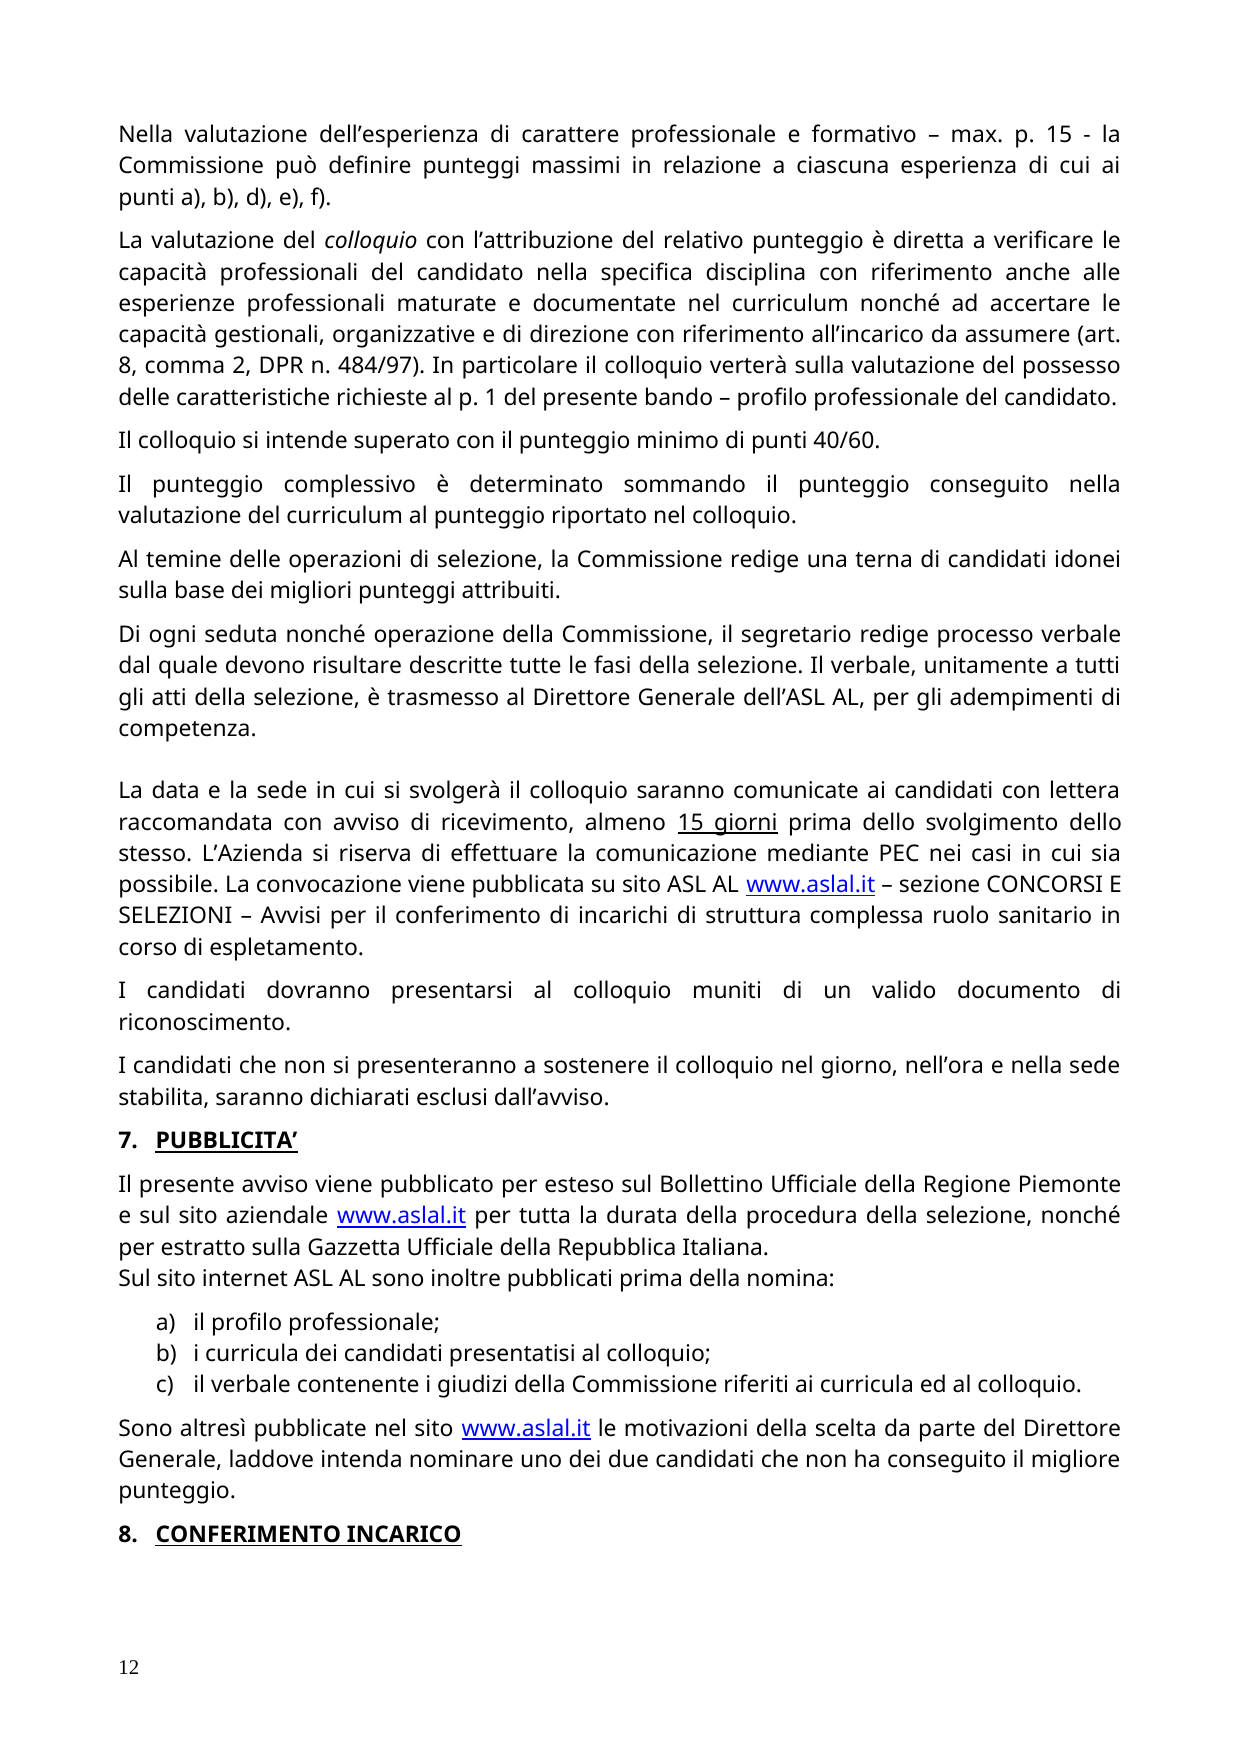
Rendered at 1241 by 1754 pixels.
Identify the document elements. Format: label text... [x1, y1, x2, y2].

text I candidati dovranno presentarsi al colloquio muniti di un valido documento di riconoscimento. [118, 974, 1122, 1037]
text Di ogni seduta nonché operazione della Commissione, il segretario redige processo verbale dal quale devono risultare descritte tutte le fasi della selezione. Il verbale, unitamente a tutti gli atti della selezione, è trasmesso al Direttore Generale dell’ASL AL, per gli adempimenti di competenza. [118, 618, 1122, 743]
list PUBBLICITA’ [118, 1124, 1122, 1156]
text La data e la sede in cui si svolgerà il colloquio saranno comunicate ai candidati con lettera raccomandata con avviso di ricevimento, almeno 15 giorni prima dello svolgimento dello stesso. L’Azienda si riserva di effettuare la comunicazione mediante PEC nei casi in cui sia possibile. La convocazione viene pubblicata su sito ASL AL www.aslal.it – sezione CONCORSI E SELEZIONI – Avvisi per il conferimento di incarichi di struttura complessa ruolo sanitario in corso di espletamento. [118, 774, 1122, 962]
text Nella valutazione dell’esperienza di carattere professionale e formativo – max. p. 15 - la Commissione può definire punteggi massimi in relazione a ciascuna esperienza di cui ai punti a), b), d), e), f). [118, 118, 1122, 212]
list il profilo professionale; [156, 1306, 1122, 1337]
text Sul sito internet ASL AL sono inoltre pubblicati prima della nomina: [118, 1262, 1122, 1293]
text Al temine delle operazioni di selezione, la Commissione redige una terna di candidati idonei sulla base dei migliori punteggi attribuiti. [118, 543, 1122, 606]
text Il presente avviso viene pubblicato per esteso sul Bollettino Ufficiale della Regione Piemonte e sul sito aziendale www.aslal.it per tutta la durata della procedura della selezione, nonché per estratto sulla Gazzetta Ufficiale della Repubblica Italiana. [118, 1168, 1122, 1262]
text Il colloquio si intende superato con il punteggio minimo di punti 40/60. [118, 424, 1122, 456]
text Il punteggio complessivo è determinato sommando il punteggio conseguito nella valutazione del curriculum al punteggio riportato nel colloquio. [118, 468, 1122, 531]
list il verbale contenente i giudizi della Commissione riferiti ai curricula ed al colloquio. [156, 1368, 1122, 1399]
text La valutazione del colloquio con l’attribuzione del relativo punteggio è diretta a verificare le capacità professionali del candidato nella specifica disciplina con riferimento anche alle esperienze professionali maturate e documentate nel curriculum nonché ad accertare le capacità gestionali, organizzative e di direzione con riferimento all’incarico da assumere (art. 8, comma 2, DPR n. 484/97). In particolare il colloquio verterà sulla valutazione del possesso delle caratteristiche richieste al p. 1 del presente bando – profilo professionale del candidato. [118, 224, 1122, 412]
text Sono altresì pubblicate nel sito www.aslal.it le motivazioni della scelta da parte del Direttore Generale, laddove intenda nominare uno dei due candidati che non ha conseguito il migliore punteggio. [118, 1412, 1122, 1506]
list CONFERIMENTO INCARICO [118, 1518, 1122, 1549]
text I candidati che non si presenteranno a sostenere il colloquio nel giorno, nell’ora e nella sede stabilita, saranno dichiarati esclusi dall’avviso. [118, 1049, 1122, 1112]
list i curricula dei candidati presentatisi al colloquio; [156, 1337, 1122, 1368]
